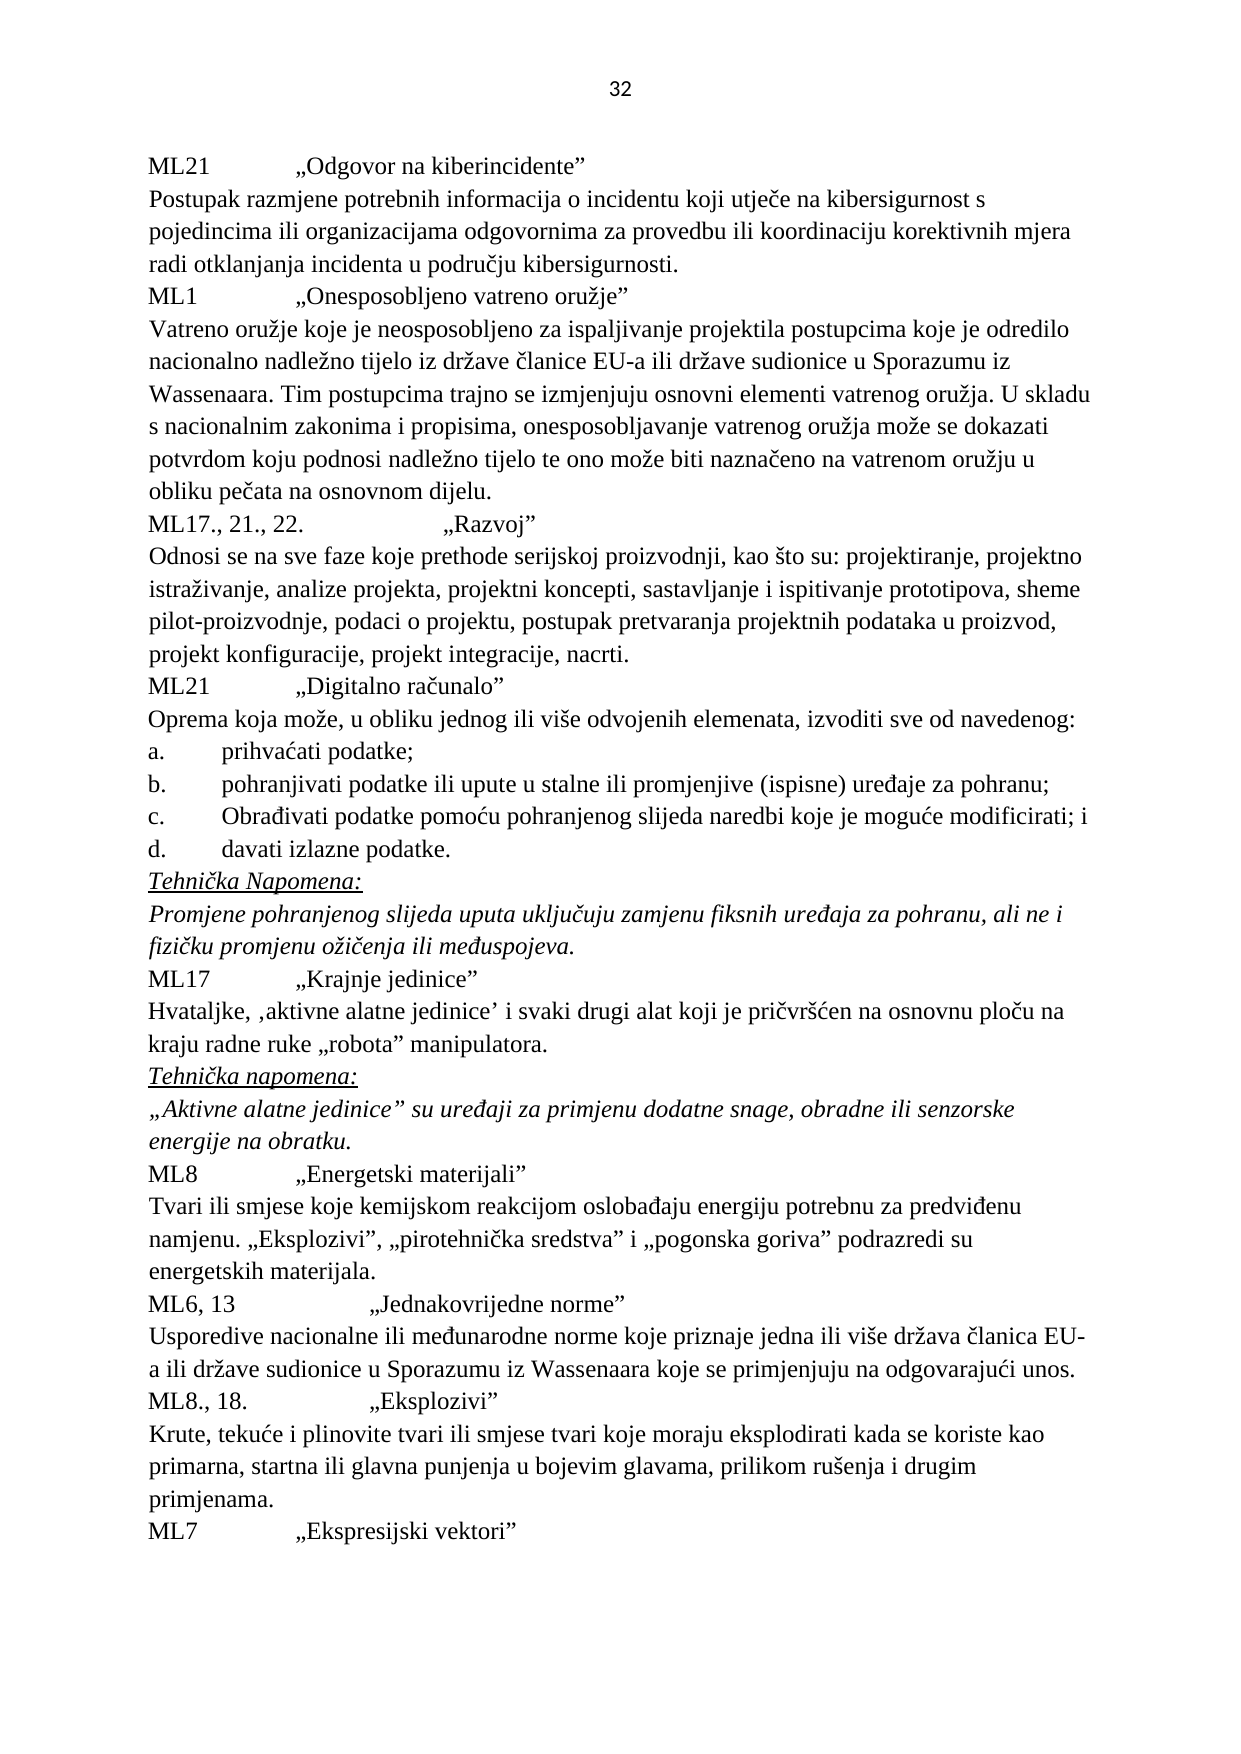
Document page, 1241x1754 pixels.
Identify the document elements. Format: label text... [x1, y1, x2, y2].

text ML21 „Digitalno računalo” [148, 668, 1093, 700]
text Krute, tekuće i plinovite tvari ili smjese tvari koje moraju eksplodirati kada se koriste kao primarna, startna ili glavna punjenja u bojevim glavama, prilikom rušenja i drugim primjenama. [148, 1415, 1093, 1513]
text ML8 „Energetski materijali” [148, 1155, 1093, 1188]
text Tehnička napomena: [148, 1058, 1093, 1090]
text Usporedive nacionalne ili međunarodne norme koje priznaje jedna ili više država članica EU-a ili države sudionice u Sporazumu iz Wassenaara koje se primjenjuju na odgovarajući unos. [148, 1318, 1093, 1383]
text c. Obrađivati podatke pomoću pohranjenog slijeda naredbi koje je moguće modificirati; i [148, 798, 1093, 830]
text b. pohranjivati podatke ili upute u stalne ili promjenjive (ispisne) uređaje za pohranu; [148, 765, 1093, 798]
text Oprema koja može, u obliku jednog ili više odvojenih elemenata, izvoditi sve od navedenog: [148, 700, 1093, 733]
text Hvataljke, ‚aktivne alatne jedinice’ i svaki drugi alat koji je pričvršćen na osnovnu ploču na kraju radne ruke „robota” manipulatora. [148, 993, 1093, 1058]
text ML6, 13 „Jednakovrijedne norme” [148, 1285, 1093, 1318]
text d. davati izlazne podatke. [148, 830, 1093, 863]
text ML17., 21., 22. „Razvoj” [148, 505, 1093, 538]
text Vatreno oružje koje je neosposobljeno za ispaljivanje projektila postupcima koje je odredilo nacionalno nadležno tijelo iz države članice EU-a ili države sudionice u Sporazumu iz Wassenaara. Tim postupcima trajno se izmjenjuju osnovni elementi vatrenog oružja. U skladu s nacionalnim zakonima i propisima, onesposobljavanje vatrenog oružja može se dokazati potvrdom koju podnosi nadležno tijelo te ono može biti naznačeno na vatrenom oružju u obliku pečata na osnovnom dijelu. [148, 310, 1093, 505]
text ML7 „Ekspresijski vektori” [148, 1513, 1093, 1545]
text „Aktivne alatne jedinice” su uređaji za primjenu dodatne snage, obradne ili senzorske energije na obratku. [148, 1090, 1093, 1155]
text Odnosi se na sve faze koje prethode serijskoj proizvodnji, kao što su: projektiranje, projektno istraživanje, analize projekta, projektni koncepti, sastavljanje i ispitivanje prototipova, sheme pilot-proizvodnje, podaci o projektu, postupak pretvaranja projektnih podataka u proizvod, projekt konfiguracije, projekt integracije, nacrti. [148, 538, 1093, 668]
text a. prihvaćati podatke; [148, 733, 1093, 765]
text Promjene pohranjenog slijeda uputa uključuju zamjenu fiksnih uređaja za pohranu, ali ne i fizičku promjenu ožičenja ili međuspojeva. [148, 895, 1093, 960]
text Tehnička Napomena: [148, 863, 1093, 895]
text Postupak razmjene potrebnih informacija o incidentu koji utječe na kibersigurnost s pojedincima ili organizacijama odgovornima za provedbu ili koordinaciju korektivnih mjera radi otklanjanja incidenta u području kibersigurnosti. [148, 180, 1093, 278]
text ML1 „Onesposobljeno vatreno oružje” [148, 278, 1093, 310]
text ML17 „Krajnje jedinice” [148, 960, 1093, 993]
text Tvari ili smjese koje kemijskom reakcijom oslobađaju energiju potrebnu za predviđenu namjenu. „Eksplozivi”, „pirotehnička sredstva” i „pogonska goriva” podrazredi su energetskih materijala. [148, 1188, 1093, 1285]
text ML21 „Odgovor na kiberincidente” [148, 148, 1093, 180]
text ML8., 18. „Eksplozivi” [148, 1383, 1093, 1415]
